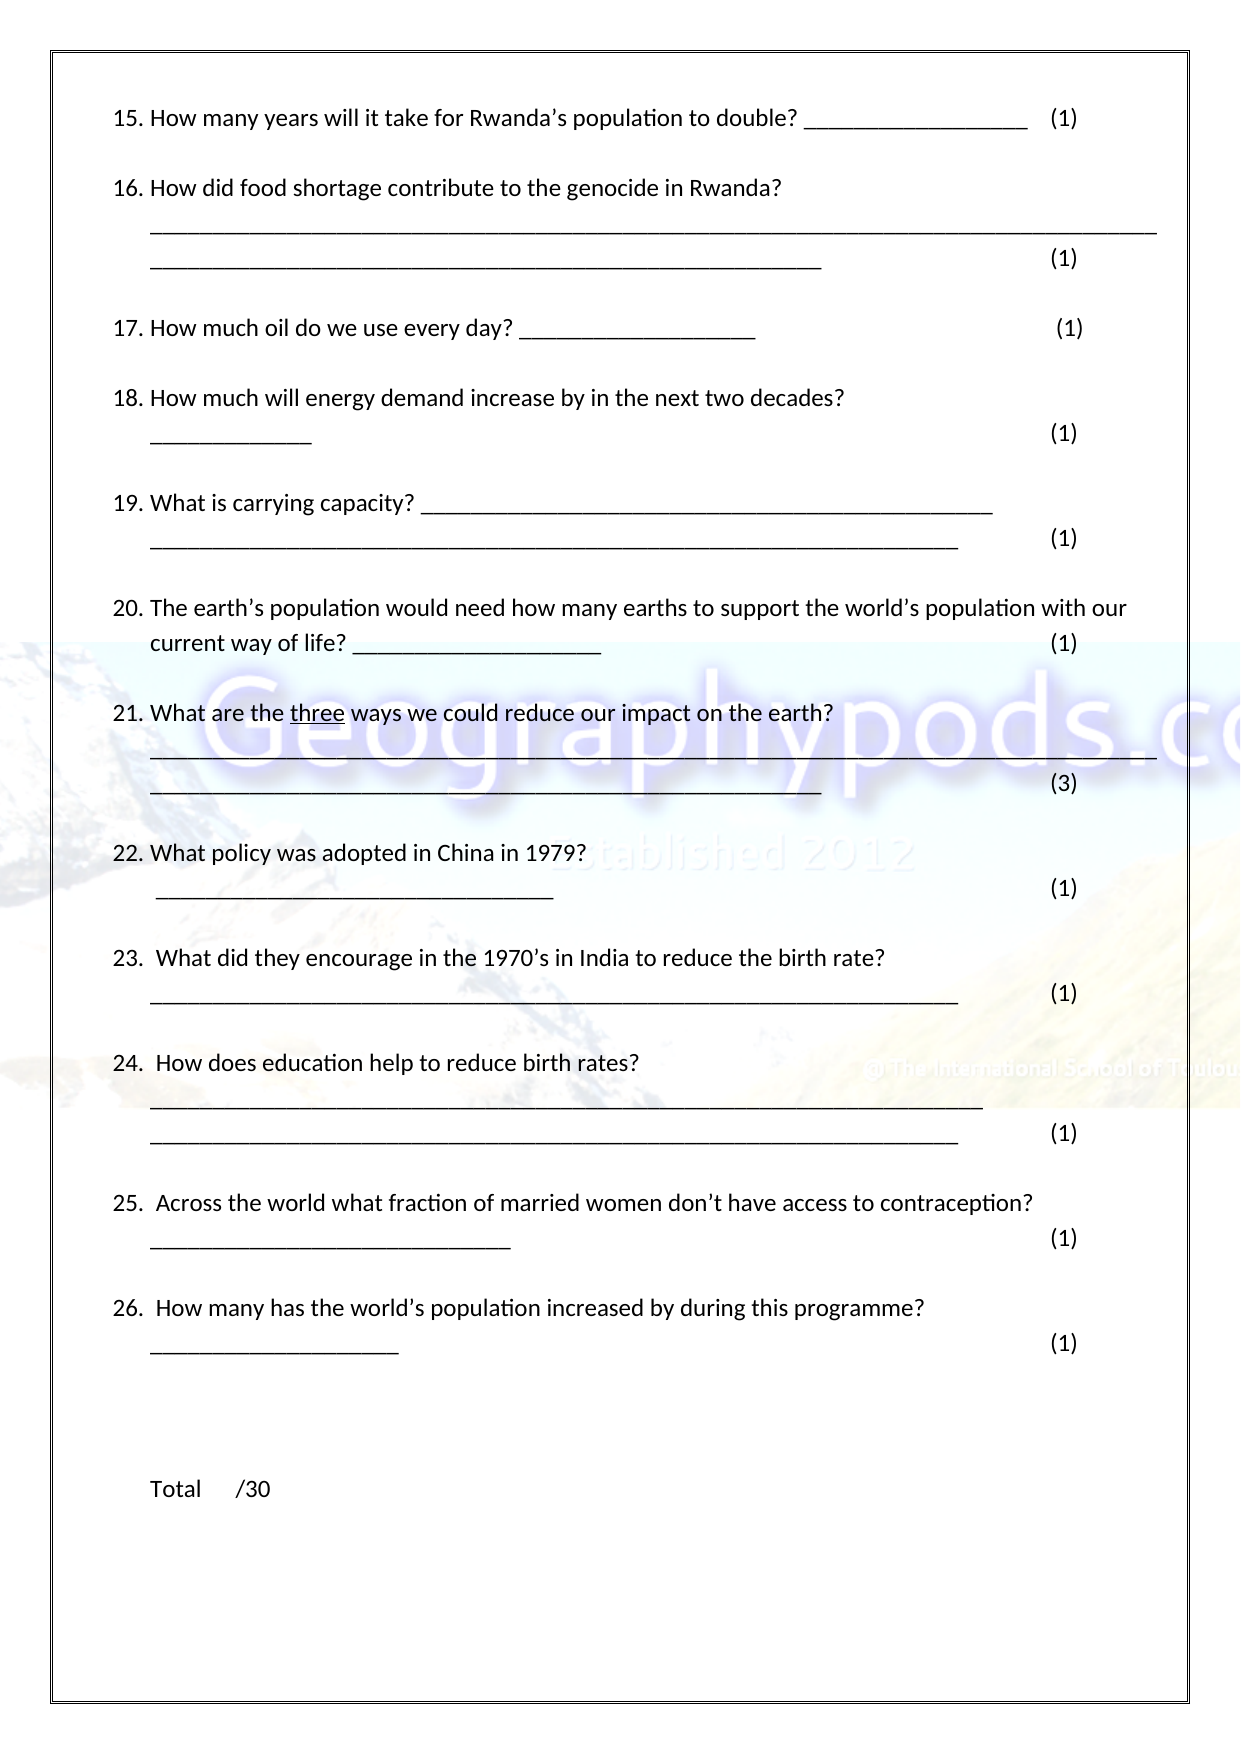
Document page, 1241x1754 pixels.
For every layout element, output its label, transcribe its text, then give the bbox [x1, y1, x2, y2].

list How much oil do we use every day? ___________________ (1) [112, 312, 1165, 342]
list What policy was adopted in China in 1979? [112, 837, 1165, 867]
list How many has the world’s population increased by during this programme? ____________________ (1) [112, 1292, 1165, 1357]
list How much will energy demand increase by in the next two decades? [112, 382, 1165, 412]
list ___________________________________________________________________ [150, 1082, 1165, 1112]
list What did they encourage in the 1970’s in India to reduce the birth rate? [112, 942, 1165, 972]
list How does education help to reduce birth rates? [112, 1047, 1165, 1077]
list _______________________________________________________________________________________________________________________________________ (3) [150, 732, 1165, 797]
list Total /30 [150, 1473, 1165, 1504]
list How did food shortage contribute to the genocide in Rwanda? _______________________________________________________________________________________________________________________________________ (1) [112, 172, 1165, 272]
list _________________________________________________________________ (1) [150, 977, 1165, 1007]
list _________________________________________________________________ (1) [150, 522, 1165, 552]
list _________________________________________________________________ (1) [150, 1117, 1165, 1147]
list _____________ (1) [150, 417, 1165, 447]
list ________________________________ (1) [150, 872, 1165, 902]
list The earth’s population would need how many earths to support the world’s population with our current way of life? ____________________ (1) [112, 592, 1165, 657]
list How many years will it take for Rwanda’s population to double? __________________ (1) [112, 102, 1165, 167]
list Across the world what fraction of married women don’t have access to contraception? _____________________________ (1) [112, 1187, 1165, 1252]
list What are the three ways we could reduce our impact on the earth? [112, 697, 1165, 727]
list What is carrying capacity? ______________________________________________ [112, 487, 1165, 517]
